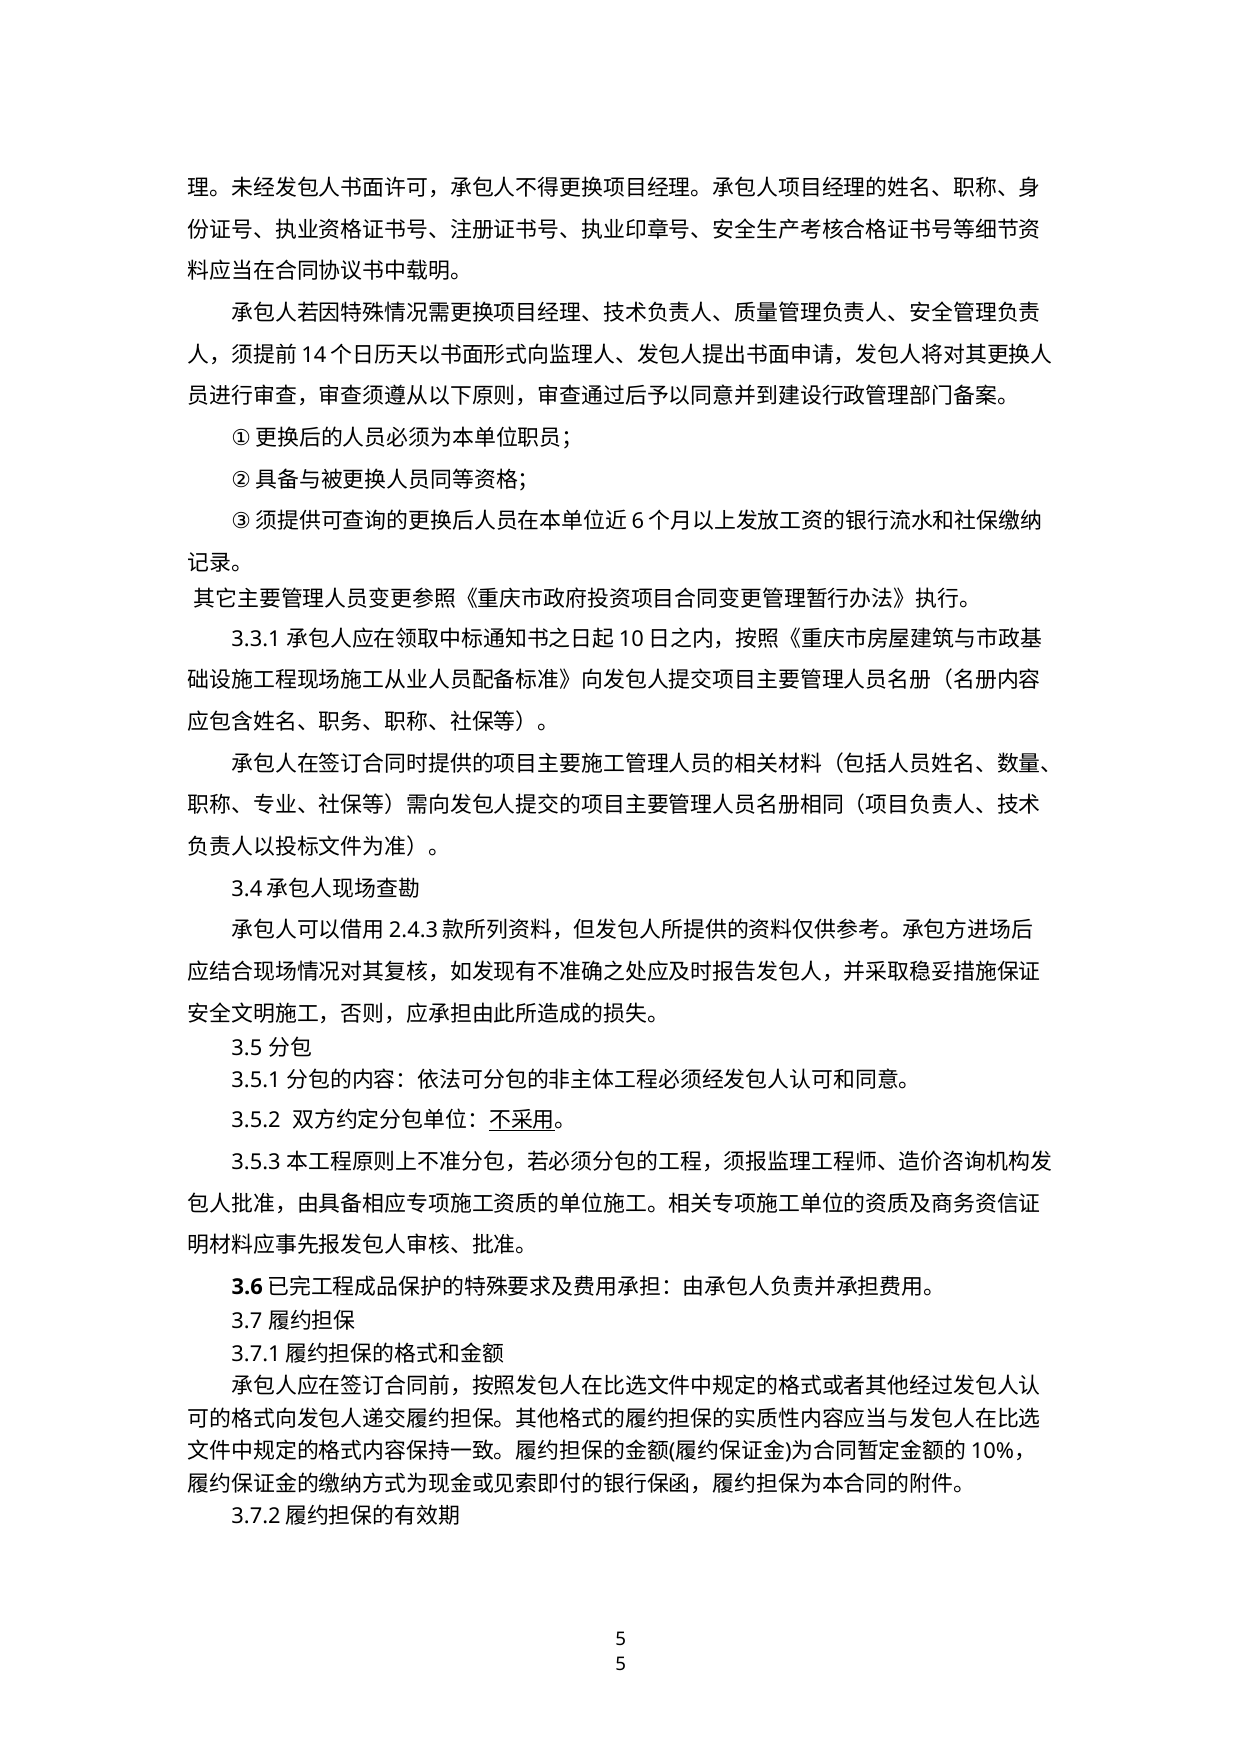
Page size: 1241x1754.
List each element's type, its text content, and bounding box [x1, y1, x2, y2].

text 3.5 分包 [187, 1029, 1053, 1062]
text 承包人在签订合同时提供的项目主要施工管理人员的相关材料（包括人员姓名、数量、职称、专业、社保等）需向发包人提交的项目主要管理人员名册相同（项目负责人、技术负责人以投标文件为准）。 [187, 738, 1053, 863]
text 3.7.1履约担保的格式和金额 [187, 1335, 1053, 1368]
text 3.5.3 本工程原则上不准分包，若必须分包的工程，须报监理工程师、造价咨询机构发包人批准，由具备相应专项施工资质的单位施工。相关专项施工单位的资质及商务资信证明材料应事先报发包人审核、批准。 [187, 1136, 1053, 1261]
text ②具备与被更换人员同等资格； [187, 454, 1053, 495]
text 3.4承包人现场查勘 [187, 863, 1053, 904]
text 3.5.1 分包的内容：依法可分包的非主体工程必须经发包人认可和同意。 [187, 1062, 1053, 1094]
text 承包人可以借用2.4.3款所列资料，但发包人所提供的资料仅供参考。承包方进场后应结合现场情况对其复核，如发现有不准确之处应及时报告发包人，并采取稳妥措施保证安全文明施工，否则，应承担由此所造成的损失。 [187, 904, 1053, 1029]
text ①更换后的人员必须为本单位职员； [187, 412, 1053, 454]
text 3.7.2履约担保的有效期 [187, 1498, 1053, 1530]
text 3.6已完工程成品保护的特殊要求及费用承担：由承包人负责并承担费用。 [187, 1261, 1053, 1303]
text 3.3.1 承包人应在领取中标通知书之日起10日之内，按照《重庆市房屋建筑与市政基础设施工程现场施工从业人员配备标准》向发包人提交项目主要管理人员名册（名册内容应包含姓名、职务、职称、社保等）。 [187, 613, 1053, 738]
text 3.5.2 双方约定分包单位：不采用。 [187, 1094, 1053, 1136]
text ③须提供可查询的更换后人员在本单位近6个月以上发放工资的银行流水和社保缴纳记录。 [187, 495, 1053, 579]
text 3.7 履约担保 [187, 1303, 1053, 1335]
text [187, 162, 1053, 287]
text 承包人若因特殊情况需更换项目经理、技术负责人、质量管理负责人、安全管理负责人，须提前14个日历天以书面形式向监理人、发包人提出书面申请，发包人将对其更换人员进行审查，审查须遵从以下原则，审查通过后予以同意并到建设行政管理部门备案。 [187, 287, 1053, 412]
text 承包人应在签订合同前，按照发包人在比选文件中规定的格式或者其他经过发包人认可的格式向发包人递交履约担保。其他格式的履约担保的实质性内容应当与发包人在比选文件中规定的格式内容保持一致。履约担保的金额(履约保证金)为合同暂定金额的10%，履约保证金的缴纳方式为现金或见索即付的银行保函，履约担保为本合同的附件。 [187, 1368, 1053, 1498]
text 其它主要管理人员变更参照《重庆市政府投资项目合同变更管理暂行办法》执行。 [187, 580, 1053, 613]
